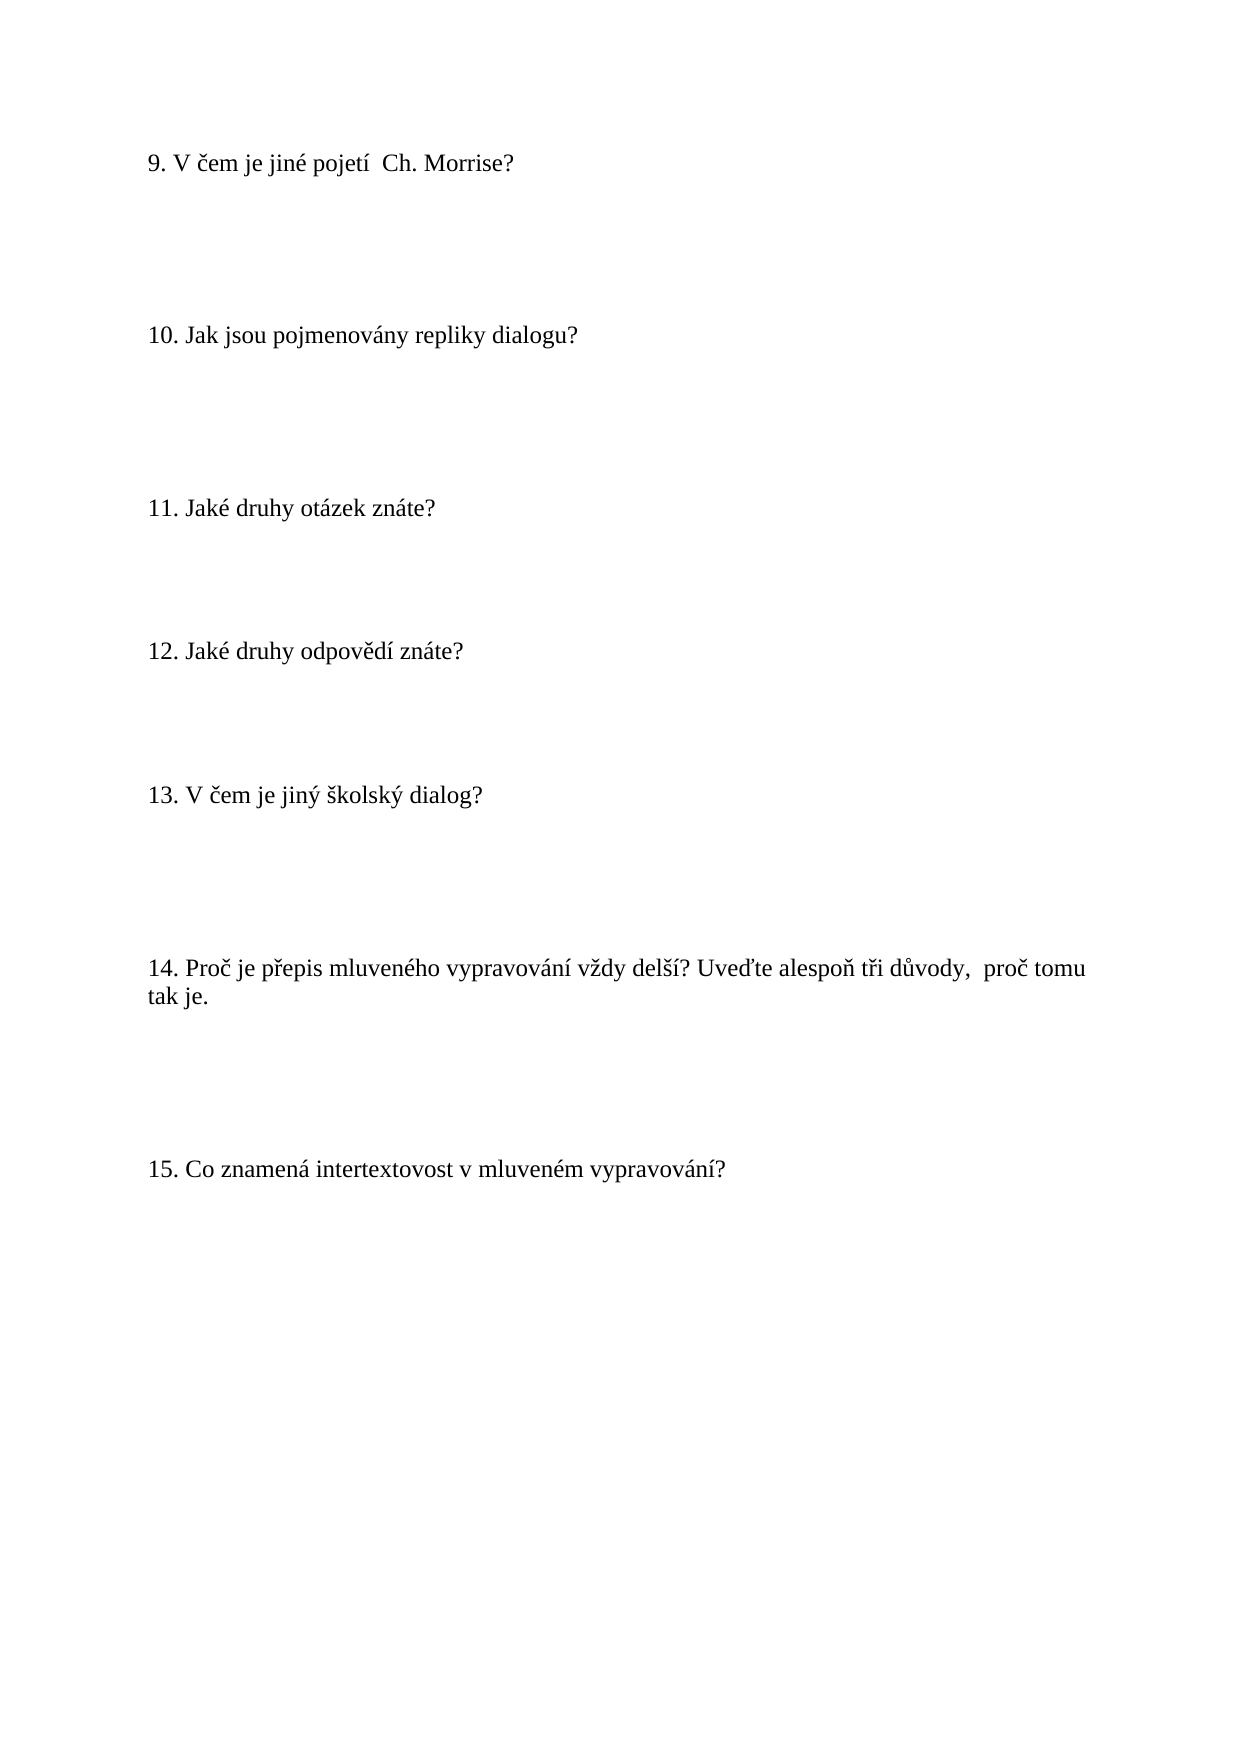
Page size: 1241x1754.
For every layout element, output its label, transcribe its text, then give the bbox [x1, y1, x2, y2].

text 15. Co znamená intertextovost v mluveném vypravování? [148, 1154, 1093, 1183]
text 10. Jak jsou pojmenovány repliky dialogu? [148, 320, 1093, 349]
text 9. V čem je jiné pojetí Ch. Morrise? [148, 148, 1093, 176]
text 11. Jaké druhy otázek znáte? [148, 493, 1093, 521]
text 12. Jaké druhy odpovědí znáte? [148, 636, 1093, 665]
text 13. V čem je jiný školský dialog? [148, 780, 1093, 809]
text 14. Proč je přepis mluveného vypravování vždy delší? Uveďte alespoň tři důvody, proč tomu tak je. [148, 953, 1093, 1010]
